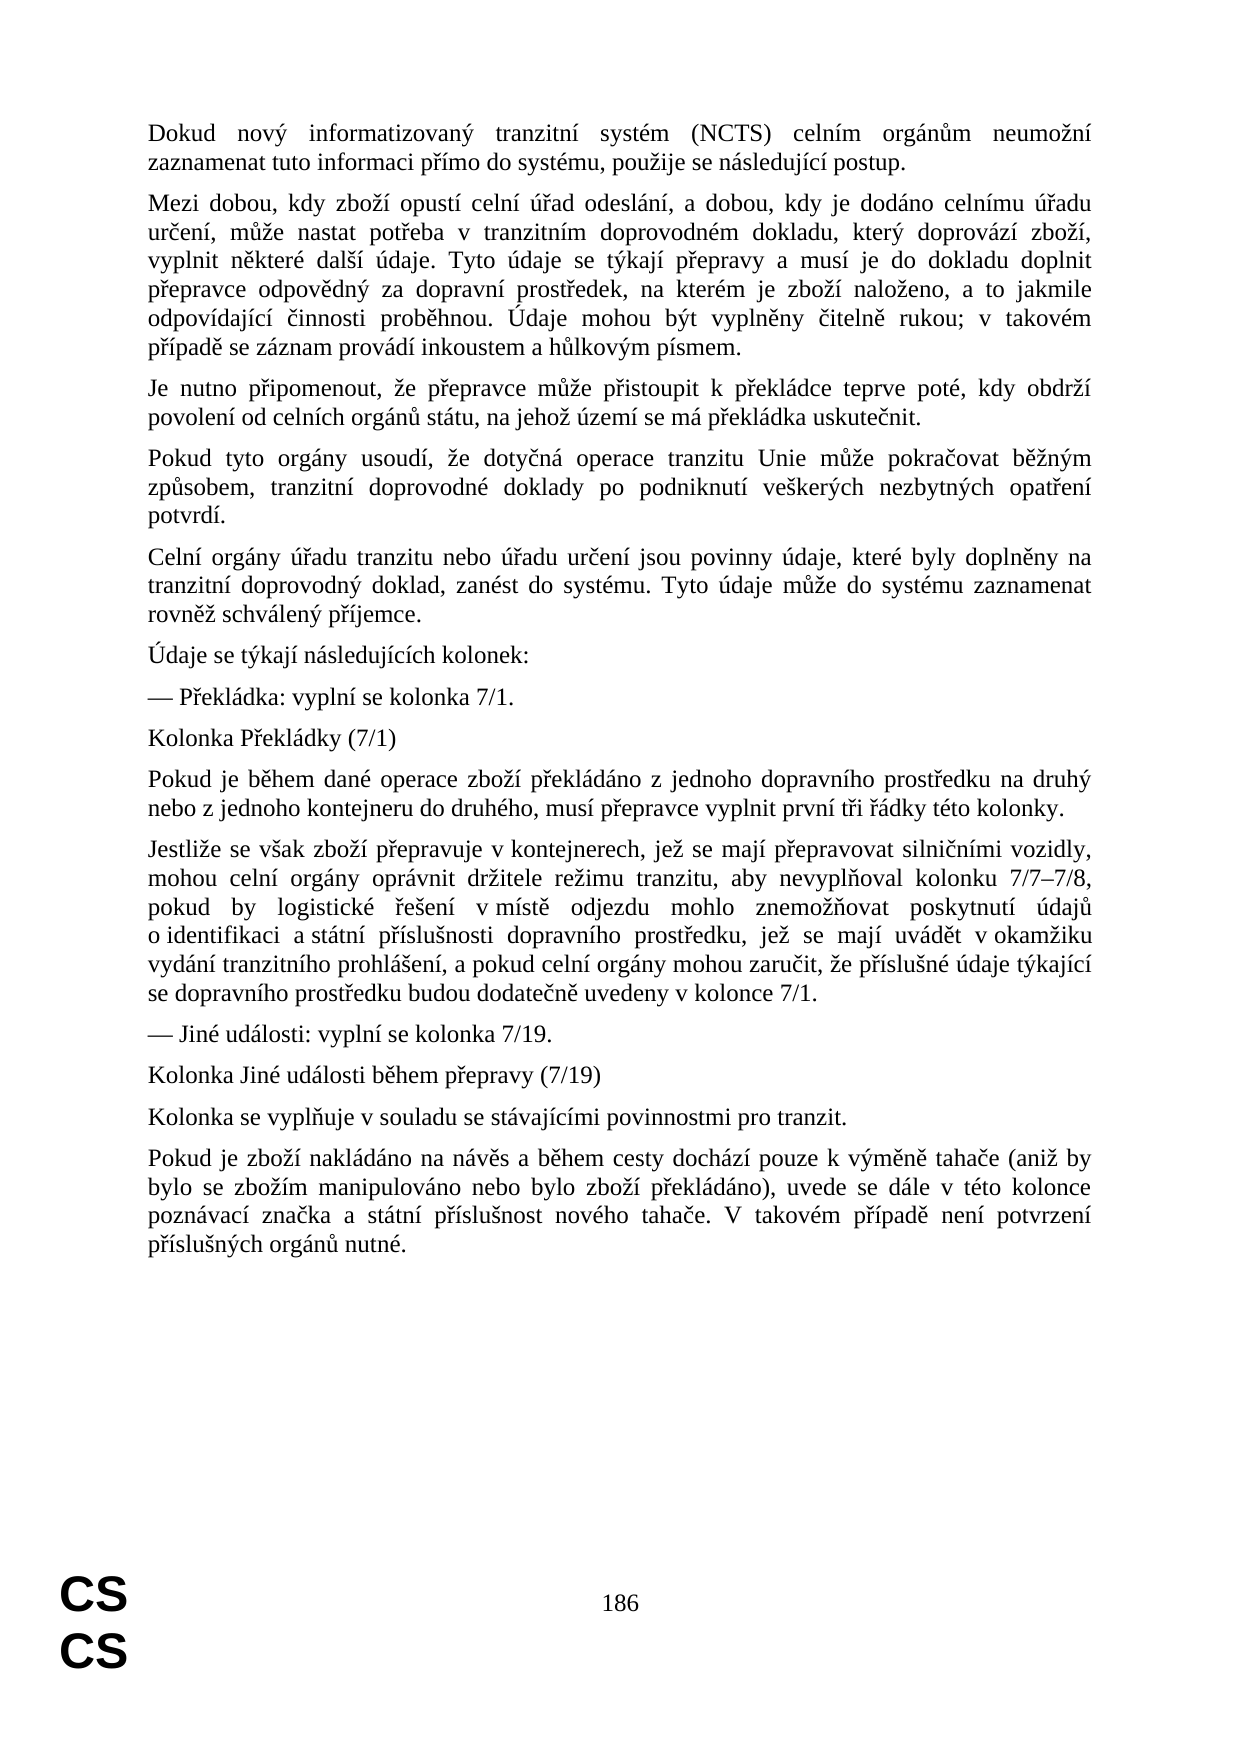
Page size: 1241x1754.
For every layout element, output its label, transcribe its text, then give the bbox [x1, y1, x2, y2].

text Kolonka se vyplňuje v souladu se stávajícími povinnostmi pro tranzit. [148, 1102, 1092, 1131]
text — Jiné události: vyplní se kolonka 7/19. [148, 1019, 1092, 1048]
text Celní orgány úřadu tranzitu nebo úřadu určení jsou povinny údaje, které byly doplněny na tranzitní doprovodný doklad, zanést do systému. Tyto údaje může do systému zaznamenat rovněž schválený příjemce. [148, 542, 1092, 628]
text Jestliže se však zboží přepravuje v kontejnerech, jež se mají přepravovat silničními vozidly, mohou celní orgány oprávnit držitele režimu tranzitu, aby nevyplňoval kolonku 7/7–7/8, pokud by logistické řešení v místě odjezdu mohlo znemožňovat poskytnutí údajů o identifikaci a státní příslušnosti dopravního prostředku, jež se mají uvádět v okamžiku vydání tranzitního prohlášení, a pokud celní orgány mohou zaručit, že příslušné údaje týkající se dopravního prostředku budou dodatečně uvedeny v kolonce 7/1. [148, 834, 1092, 1007]
text Pokud tyto orgány usoudí, že dotyčná operace tranzitu Unie může pokračovat běžným způsobem, tranzitní doprovodné doklady po podniknutí veškerých nezbytných opatření potvrdí. [148, 443, 1092, 529]
text Kolonka Překládky (7/1) [148, 723, 1092, 752]
text Je nutno připomenout, že přepravce může přistoupit k překládce teprve poté, kdy obdrží povolení od celních orgánů státu, na jehož území se má překládka uskutečnit. [148, 373, 1092, 431]
text — Překládka: vyplní se kolonka 7/1. [148, 682, 1092, 711]
text Dokud nový informatizovaný tranzitní systém (NCTS) celním orgánům neumožní zaznamenat tuto informaci přímo do systému, použije se následující postup. [148, 118, 1092, 176]
text Mezi dobou, kdy zboží opustí celní úřad odeslání, a dobou, kdy je dodáno celnímu úřadu určení, může nastat potřeba v tranzitním doprovodném dokladu, který doprovází zboží, vyplnit některé další údaje. Tyto údaje se týkají přepravy a musí je do dokladu doplnit přepravce odpovědný za dopravní prostředek, na kterém je zboží naloženo, a to jakmile odpovídající činnosti proběhnou. Údaje mohou být vyplněny čitelně rukou; v takovém případě se záznam provádí inkoustem a hůlkovým písmem. [148, 188, 1092, 361]
text Pokud je během dané operace zboží překládáno z jednoho dopravního prostředku na druhý nebo z jednoho kontejneru do druhého, musí přepravce vyplnit první tři řádky této kolonky. [148, 764, 1092, 822]
text Kolonka Jiné události během přepravy (7/19) [148, 1061, 1092, 1089]
text Pokud je zboží nakládáno na návěs a během cesty dochází pouze k výměně tahače (aniž by bylo se zbožím manipulováno nebo bylo zboží překládáno), uvede se dále v této kolonce poznávací značka a státní příslušnost nového tahače. V takovém případě není potvrzení příslušných orgánů nutné. [148, 1143, 1092, 1258]
text Údaje se týkají následujících kolonek: [148, 641, 1092, 669]
